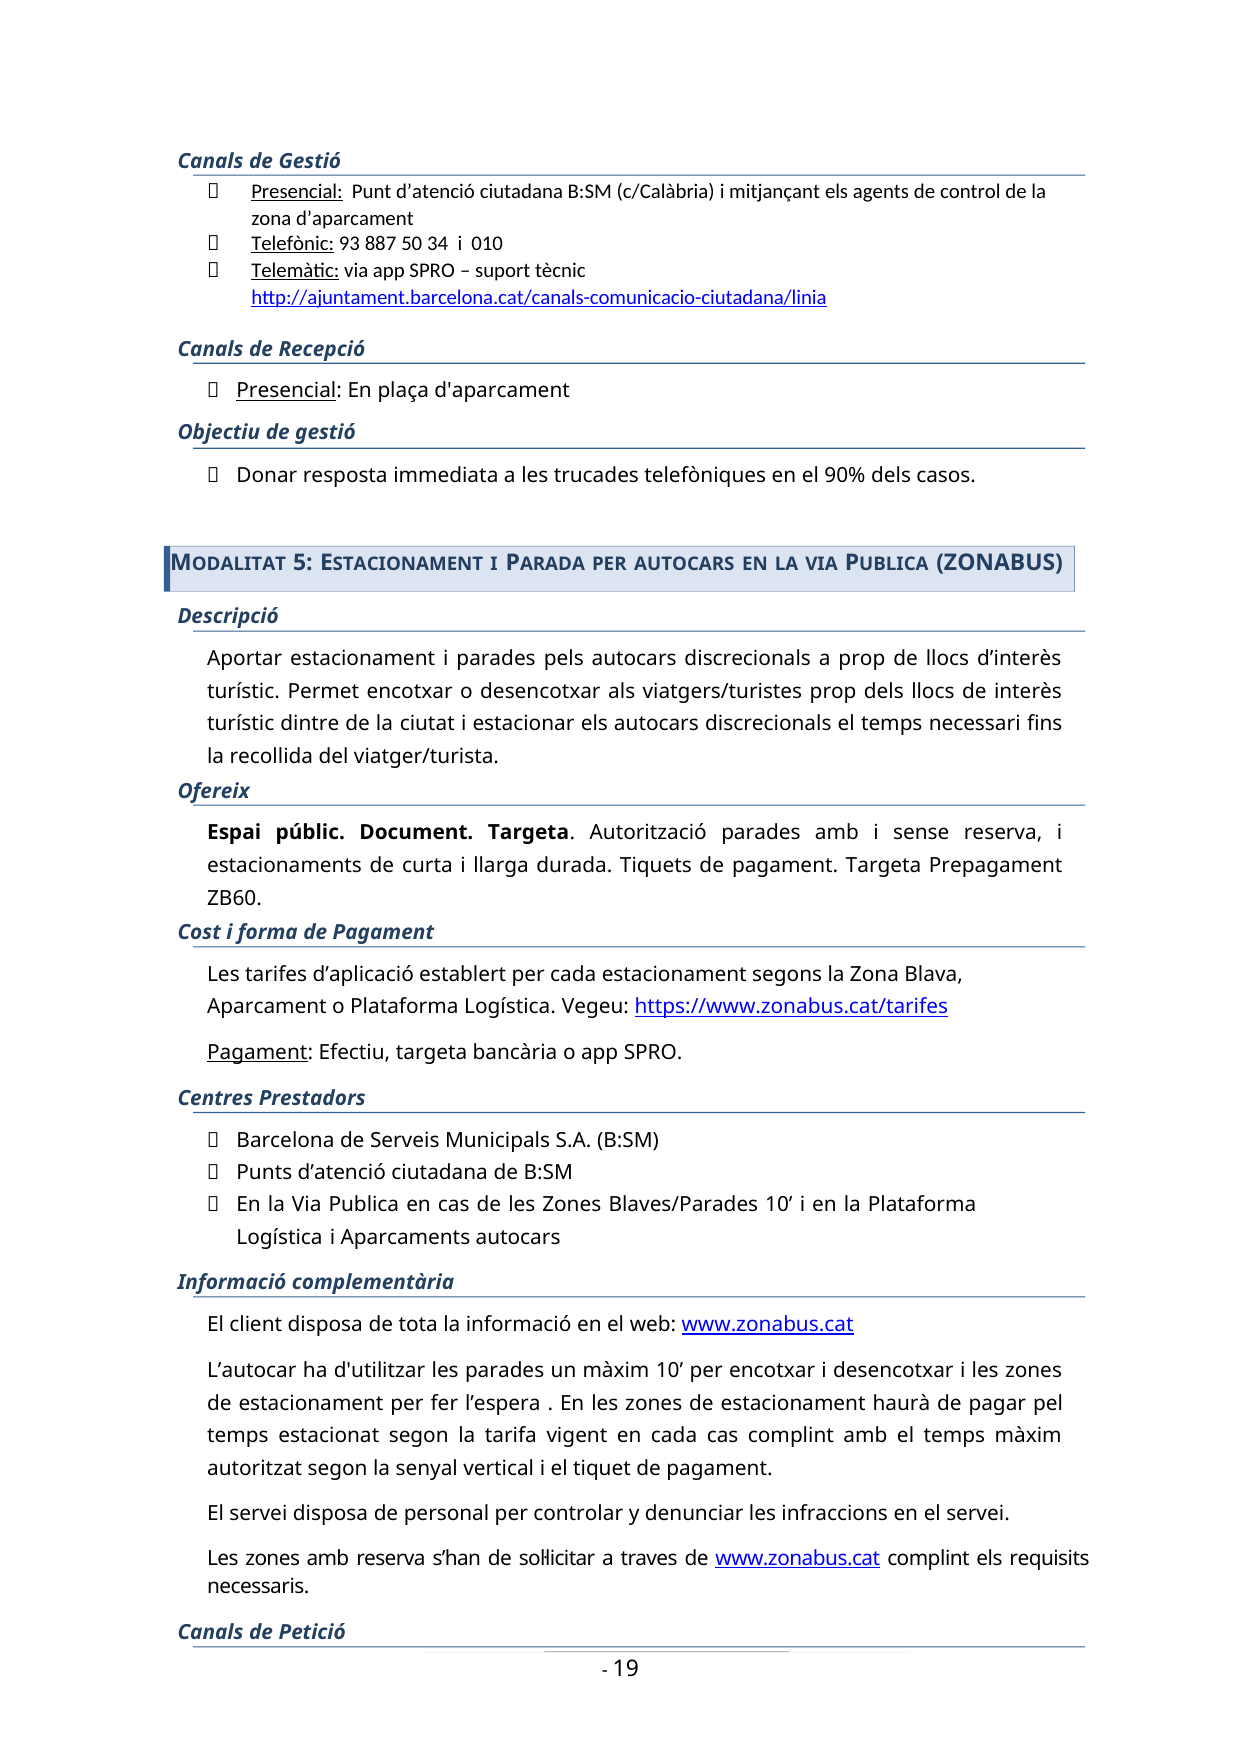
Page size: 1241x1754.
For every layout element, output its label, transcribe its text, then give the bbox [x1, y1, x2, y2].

text L’autocar ha d'utilitzar les parades un màxim 10’ per encotxar i desencotxar i les zones de estacionament per fer l’espera . En les zones de estacionament haurà de pagar pel temps estacionat segon la tarifa vigent en cada cas complint amb el temps màxim autoritzat segon la senyal vertical i el tiquet de pagament. [207, 1355, 1063, 1481]
subtitle Canals de Gestió [177, 146, 1090, 174]
subtitle Informació complementària [177, 1267, 1090, 1296]
subtitle Descripció [177, 554, 1090, 630]
subtitle Canals de Recepció [177, 334, 1090, 362]
list Telemàtic: via app SPRO – suport tècnic http://ajuntament.barcelona.cat/canals-comunicacio-ciutadana/linia [207, 255, 834, 309]
text Espai públic. Document. Targeta. Autorització parades amb i sense reserva, i estacionaments de curta i llarga durada. Tiquets de pagament. Targeta Prepagament ZB60. [207, 817, 1063, 911]
subtitle Objectiu de gestió [177, 417, 1090, 445]
list En la Via Publica en cas de les Zones Blaves/Parades 10’ i en la Plataforma Logística i Aparcaments autocars [207, 1189, 1062, 1250]
text Les tarifes d’aplicació establert per cada estacionament segons la Zona Blava, Aparcament o Plataforma Logística. Vegeu: https://www.zonabus.cat/tarifes [207, 959, 1016, 1020]
text El client disposa de tota la informació en el web: www.zonabus.cat [207, 1309, 1090, 1337]
list Punts d’atenció ciutadana de B:SM [207, 1157, 1090, 1186]
list Telefònic: 93 887 50 34 i 010 [207, 230, 1090, 255]
list Presencial: En plaça d'aparcament [207, 376, 1090, 404]
subtitle Ofereix [177, 776, 1090, 804]
list Presencial: Punt d’atenció ciutadana B:SM (c/Calàbria) i mitjançant els agents de control de la zona d’aparcament [207, 176, 1046, 230]
subtitle Cost i forma de Pagament [177, 917, 1090, 946]
subtitle Centres Prestadors [177, 1083, 1090, 1111]
text Pagament: Efectiu, targeta bancària o app SPRO. [207, 1037, 1090, 1065]
picture [178, 1649, 1154, 1657]
list Barcelona de Serveis Municipals S.A. (B:SM) [207, 1125, 1090, 1153]
text El servei disposa de personal per controlar y denunciar les infraccions en el servei. [207, 1498, 1090, 1526]
text Les zones amb reserva s’han de sol·licitar a traves de www.zonabus.cat complint els requisits necessaris. [207, 1543, 1090, 1600]
text Aportar estacionament i parades pels autocars discrecionals a prop de llocs d’interès turístic. Permet encotxar o desencotxar als viatgers/turistes prop dels llocs de interès turístic dintre de la ciutat i estacionar els autocars discrecionals el temps necessari fins la recollida del viatger/turista. [207, 643, 1063, 769]
list Donar resposta immediata a les trucades telefòniques en el 90% dels casos. [207, 461, 1090, 489]
subtitle Canals de Petició [177, 1617, 1090, 1646]
